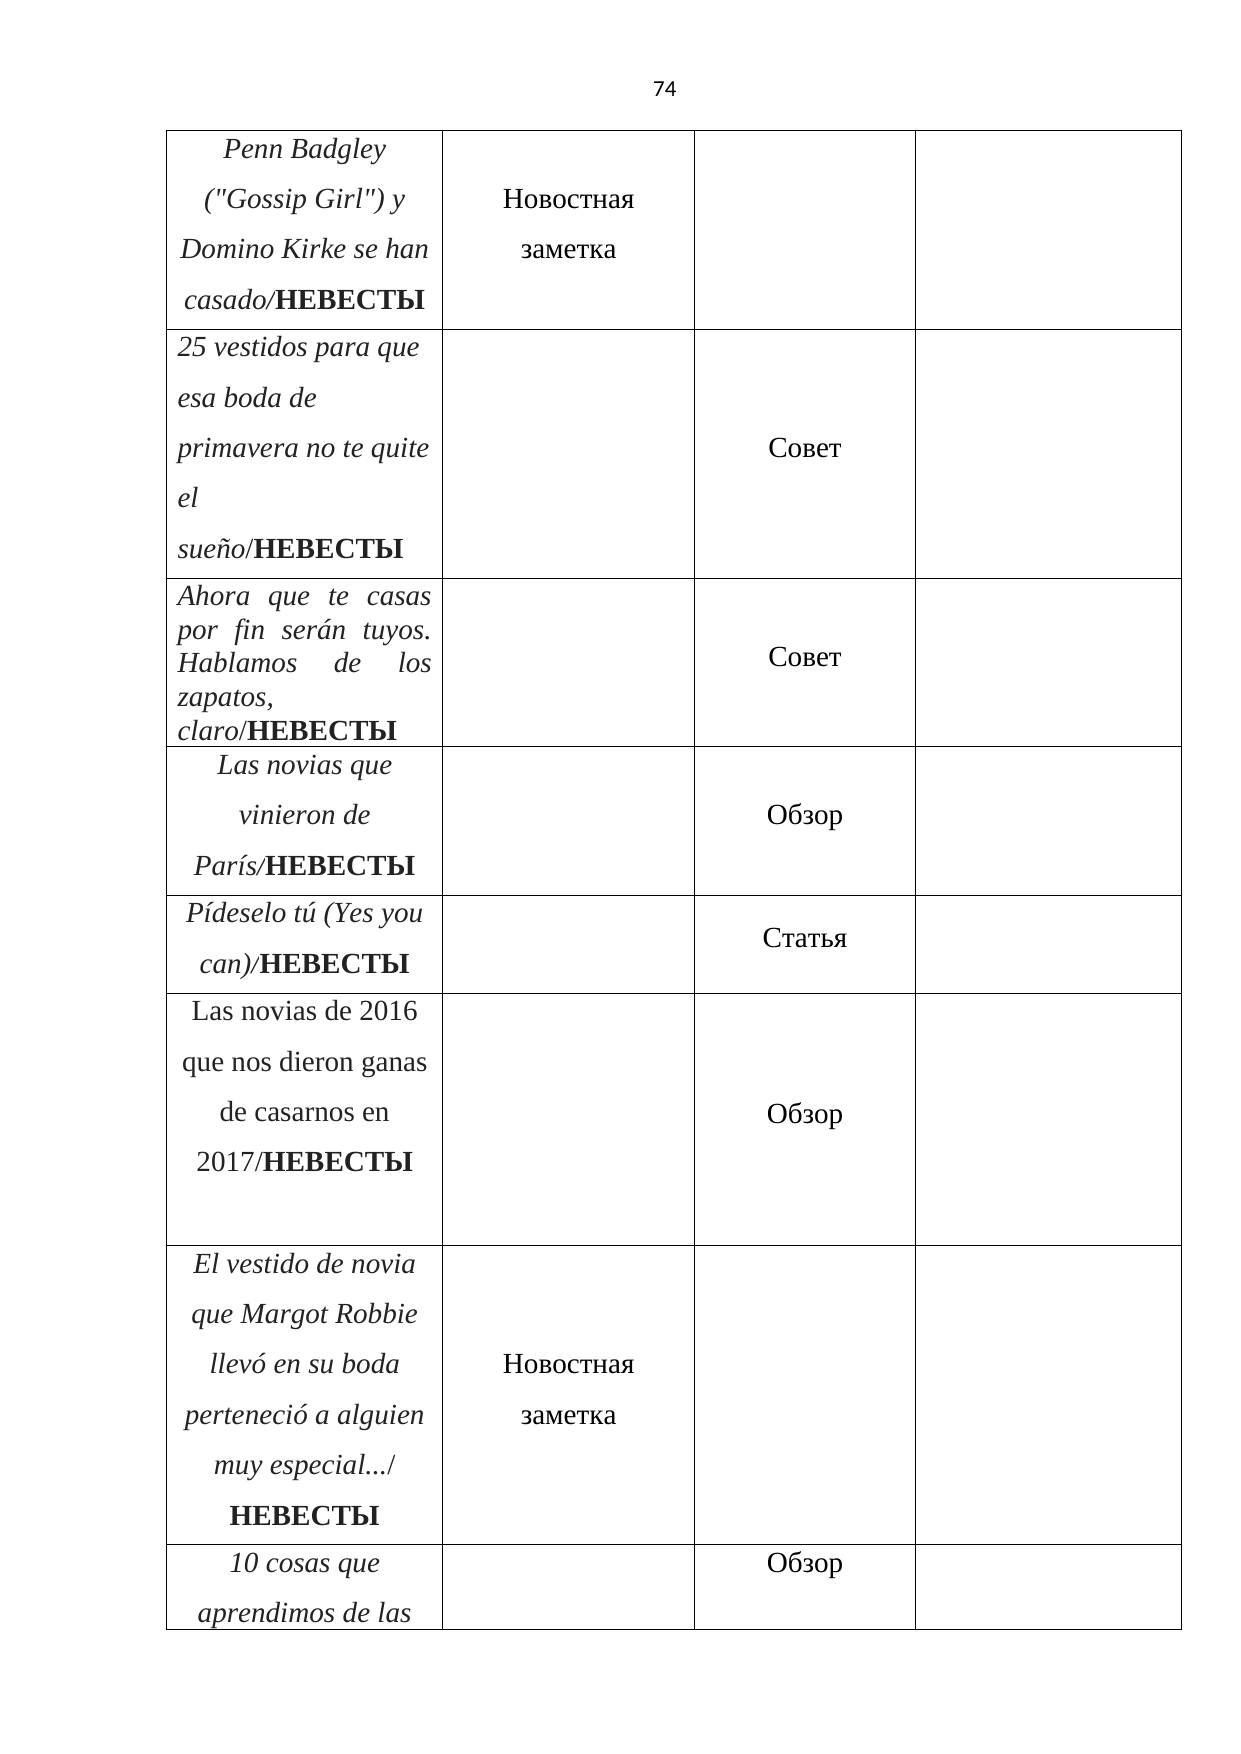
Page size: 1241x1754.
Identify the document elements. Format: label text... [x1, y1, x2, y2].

table_cell [916, 994, 1181, 1245]
table_cell [916, 747, 1181, 894]
table_cell Статья [695, 896, 915, 992]
table_cell Новостная заметка [443, 131, 694, 328]
table_cell Las novias que vinieron de París/НЕВЕСТЫ [167, 747, 442, 894]
table_cell Las novias de 2016 que nos dieron ganas de casarnos en 2017/НЕВЕСТЫ [167, 994, 442, 1245]
table_cell Обзор [695, 1545, 915, 1629]
table_cell [916, 579, 1181, 746]
table_cell El vestido de novia que Margot Robbie llevó en su boda perteneció a alguien muy especial.../ НЕВЕСТЫ [167, 1246, 442, 1544]
table_cell Обзор [695, 994, 915, 1245]
table_cell 25 vestidos para que esa boda de primavera no te quite el sueño/НЕВЕСТЫ [167, 330, 442, 577]
table_cell Совет [695, 579, 915, 746]
table_cell [916, 330, 1181, 577]
table_cell [443, 579, 694, 746]
table_cell Новостная заметка [443, 1246, 694, 1544]
table_cell Обзор [695, 747, 915, 894]
table_cell [916, 1545, 1181, 1629]
table_cell [443, 747, 694, 894]
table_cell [167, 1545, 442, 1629]
table_cell [443, 1545, 694, 1629]
table_cell [916, 896, 1181, 992]
table_cell [695, 131, 915, 328]
table_cell [443, 994, 694, 1245]
table_cell [443, 330, 694, 577]
table_cell Ahora que te casas por fin serán tuyos. Hablamos de los zapatos, claro/НЕВЕСТЫ [167, 579, 442, 746]
table_cell [916, 1246, 1181, 1544]
table_cell Penn Badgley ("Gossip Girl") y Domino Kirke se han casado/НЕВЕСТЫ [167, 131, 442, 328]
table_cell Совет [695, 330, 915, 577]
table_cell [916, 131, 1181, 328]
table_cell [695, 1246, 915, 1544]
table_cell Pídeselo tú (Yes you can)/НЕВЕСТЫ [167, 896, 442, 992]
table_cell [443, 896, 694, 992]
